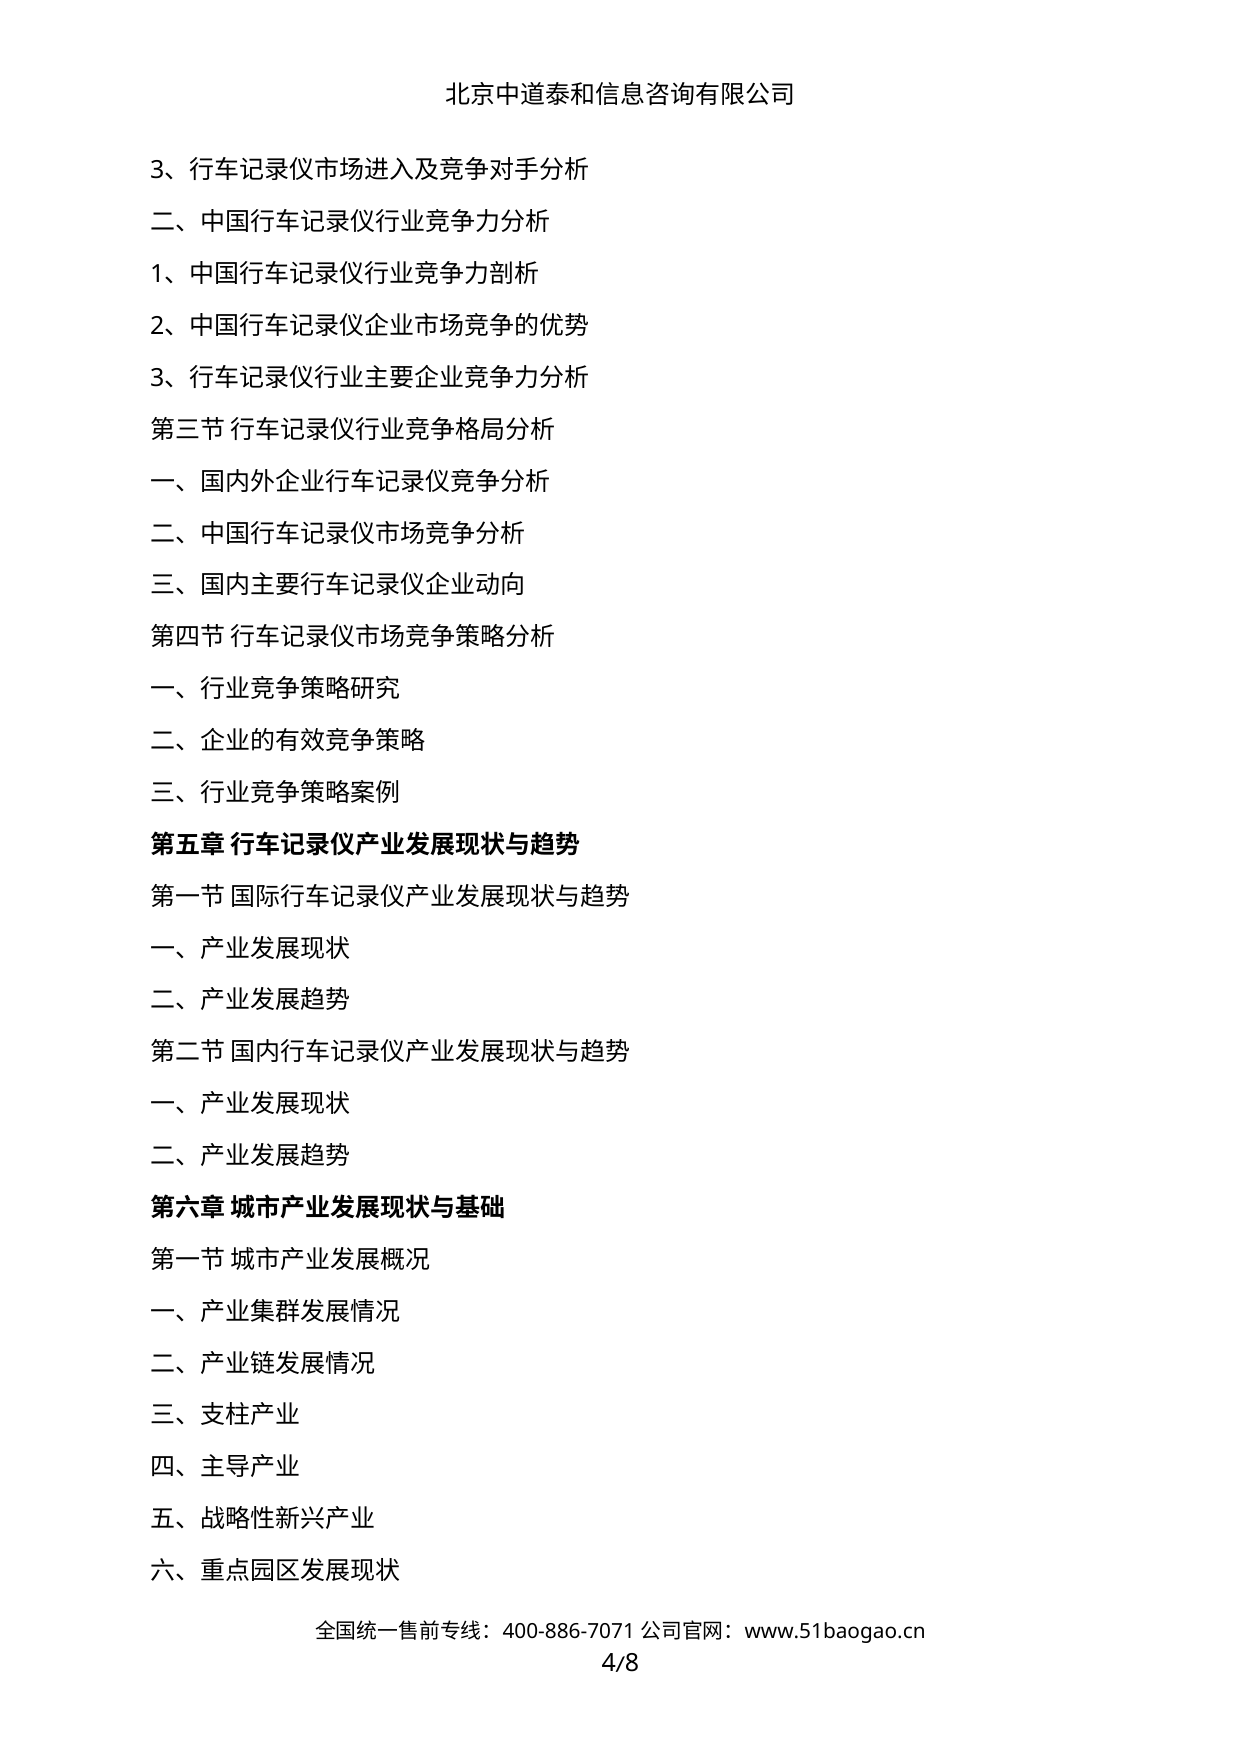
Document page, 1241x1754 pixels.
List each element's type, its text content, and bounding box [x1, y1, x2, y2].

text 第一节 城市产业发展概况 [150, 1239, 1090, 1276]
text 四、主导产业 [150, 1447, 1090, 1483]
text 3、行车记录仪行业主要企业竞争力分析 [150, 357, 1090, 394]
text 第一节 国际行车记录仪产业发展现状与趋势 [150, 876, 1090, 912]
text 六、重点园区发展现状 [150, 1551, 1090, 1587]
text 第三节 行车记录仪行业竞争格局分析 [150, 409, 1090, 446]
text 一、产业发展现状 [150, 1084, 1090, 1120]
text 1、中国行车记录仪行业竞争力剖析 [150, 254, 1090, 290]
text 3、行车记录仪市场进入及竞争对手分析 [150, 150, 1090, 186]
text 第六章 城市产业发展现状与基础 [150, 1187, 1090, 1224]
text 三、行业竞争策略案例 [150, 772, 1090, 809]
text 一、行业竞争策略研究 [150, 669, 1090, 705]
text 三、支柱产业 [150, 1395, 1090, 1431]
text 一、产业集群发展情况 [150, 1291, 1090, 1327]
text 二、产业发展趋势 [150, 980, 1090, 1016]
text 第二节 国内行车记录仪产业发展现状与趋势 [150, 1032, 1090, 1068]
text 二、产业发展趋势 [150, 1136, 1090, 1172]
text 第五章 行车记录仪产业发展现状与趋势 [150, 824, 1090, 861]
text 五、战略性新兴产业 [150, 1499, 1090, 1535]
text 二、产业链发展情况 [150, 1343, 1090, 1379]
text 一、产业发展现状 [150, 928, 1090, 964]
text 二、企业的有效竞争策略 [150, 721, 1090, 757]
text 二、中国行车记录仪行业竞争力分析 [150, 202, 1090, 238]
text 2、中国行车记录仪企业市场竞争的优势 [150, 306, 1090, 342]
text 二、中国行车记录仪市场竞争分析 [150, 513, 1090, 549]
text 三、国内主要行车记录仪企业动向 [150, 565, 1090, 601]
text 第四节 行车记录仪市场竞争策略分析 [150, 617, 1090, 653]
text 一、国内外企业行车记录仪竞争分析 [150, 461, 1090, 497]
